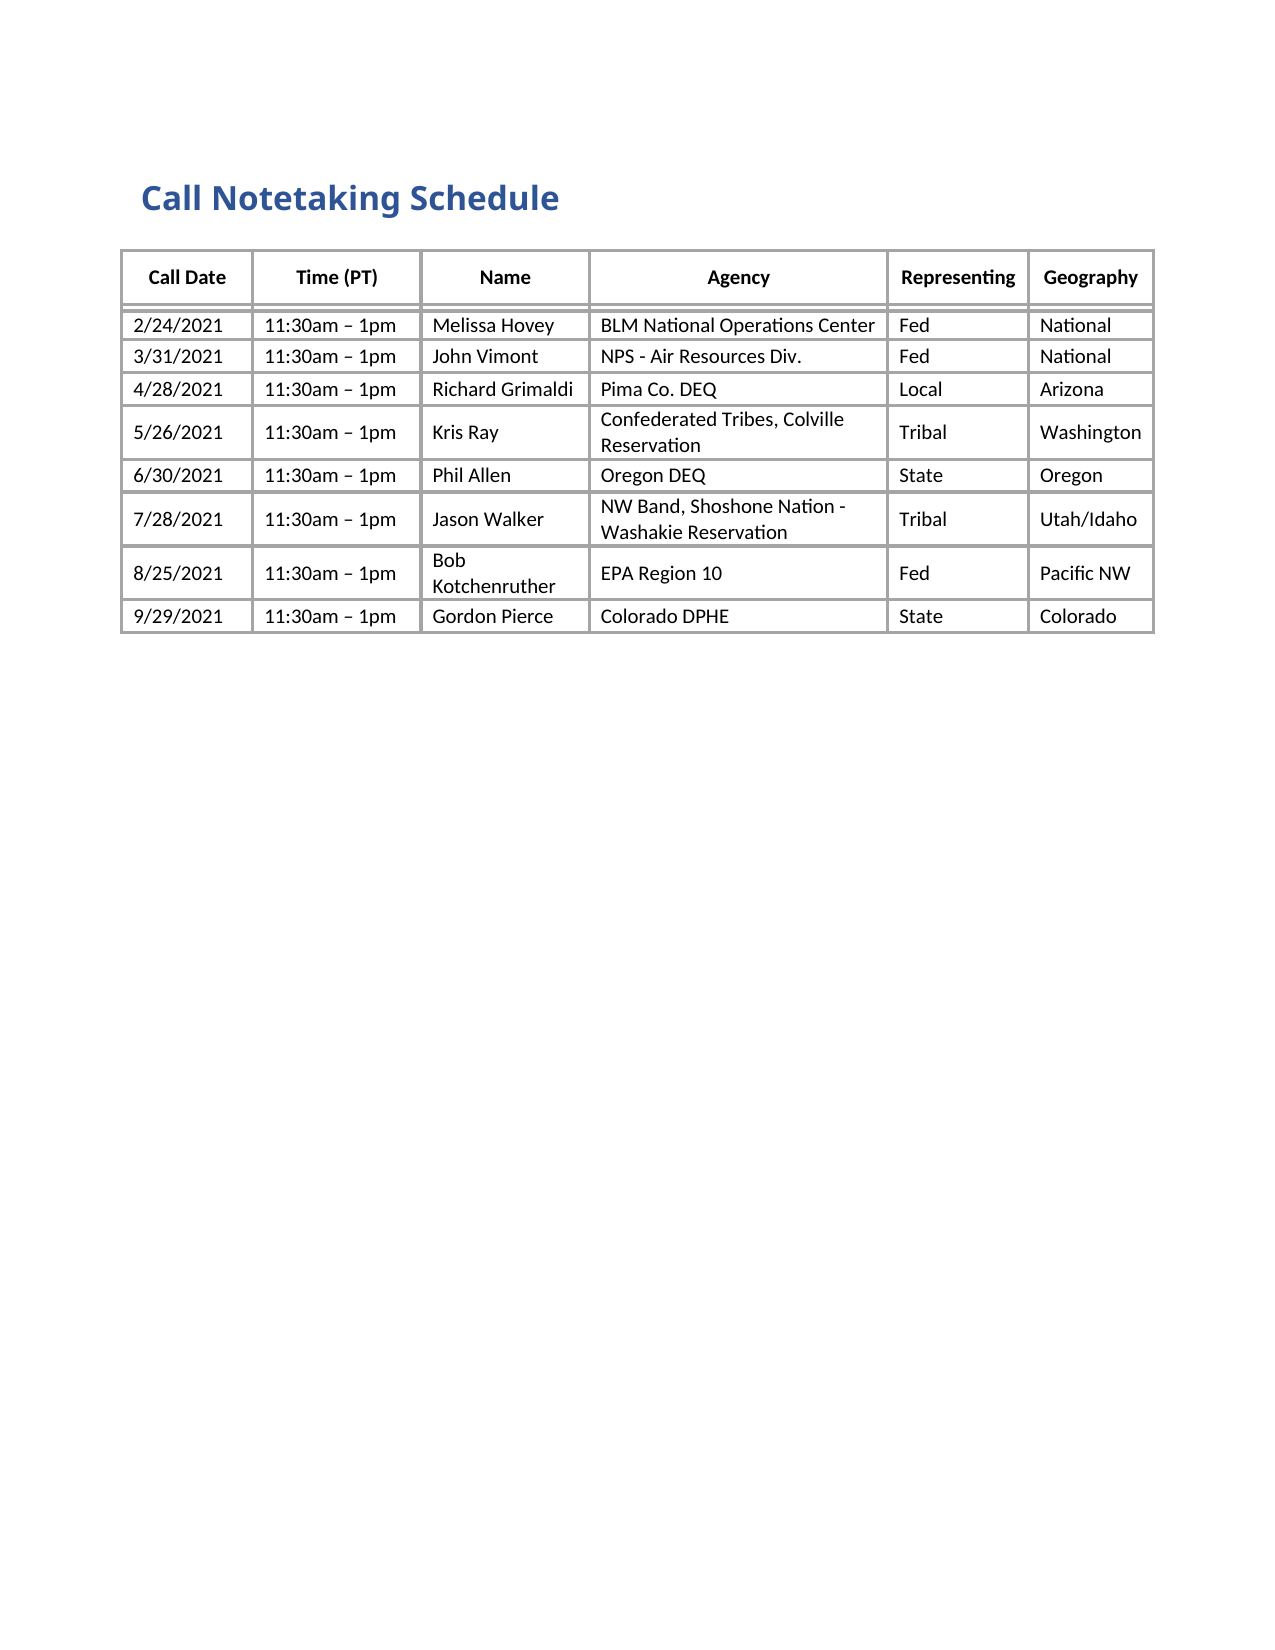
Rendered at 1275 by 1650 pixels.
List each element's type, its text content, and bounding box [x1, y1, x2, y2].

table_cell Jason Walker [423, 494, 588, 544]
table_cell 6/30/2021 [123, 461, 251, 490]
table_cell Tribal [889, 494, 1027, 544]
table_cell 5/26/2021 [123, 407, 251, 457]
table_cell Arizona [1030, 374, 1152, 403]
table_cell 3/31/2021 [123, 341, 251, 371]
table_cell Kris Ray [423, 407, 588, 457]
table_cell NW Band, Shoshone Nation - Washakie Reservation [591, 494, 886, 544]
table_cell Washington [1030, 407, 1152, 457]
table_cell NPS - Air Resources Div. [591, 341, 886, 371]
table_cell 7/28/2021 [123, 494, 251, 544]
table_cell 11:30am – 1pm [254, 461, 419, 490]
table_cell BLM National Operations Center [591, 313, 886, 338]
table_cell Bob Kotchenruther [423, 548, 588, 598]
table_cell John Vimont [423, 341, 588, 371]
table_header Call Date [123, 252, 251, 303]
table_cell 11:30am – 1pm [254, 601, 419, 631]
table_cell Tribal [889, 407, 1027, 457]
table_cell Colorado DPHE [591, 601, 886, 631]
table_cell Fed [889, 313, 1027, 338]
table_header Time (PT) [254, 252, 419, 303]
table_cell EPA Region 10 [591, 548, 886, 598]
table_cell Confederated Tribes, Colville Reservation [591, 407, 886, 457]
table_header Name [423, 252, 588, 303]
subtitle Call Notetaking Schedule [141, 175, 1134, 220]
table_cell 11:30am – 1pm [254, 494, 419, 544]
table_cell 11:30am – 1pm [254, 548, 419, 598]
table_header Representing [889, 252, 1027, 303]
table_header Geography [1030, 252, 1152, 303]
table_cell State [889, 601, 1027, 631]
table_cell Colorado [1030, 601, 1152, 631]
table_cell 11:30am – 1pm [254, 407, 419, 457]
table_cell Fed [889, 548, 1027, 598]
table_header Agency [591, 252, 886, 303]
table_cell Melissa Hovey [423, 313, 588, 338]
table_cell National [1030, 313, 1152, 338]
table_cell 9/29/2021 [123, 601, 251, 631]
table_cell 11:30am – 1pm [254, 341, 419, 371]
table_cell State [889, 461, 1027, 490]
table_cell Phil Allen [423, 461, 588, 490]
table_cell 4/28/2021 [123, 374, 251, 403]
table_cell Oregon [1030, 461, 1152, 490]
table_cell Pacific NW [1030, 548, 1152, 598]
table_cell 11:30am – 1pm [254, 313, 419, 338]
table_cell 2/24/2021 [123, 313, 251, 338]
table_cell 8/25/2021 [123, 548, 251, 598]
table_cell Fed [889, 341, 1027, 371]
table_cell Richard Grimaldi [423, 374, 588, 403]
table_cell Local [889, 374, 1027, 403]
table_cell National [1030, 341, 1152, 371]
table_cell Pima Co. DEQ [591, 374, 886, 403]
table_cell Utah/Idaho [1030, 494, 1152, 544]
table_cell Gordon Pierce [423, 601, 588, 631]
table_cell 11:30am – 1pm [254, 374, 419, 403]
table_cell Oregon DEQ [591, 461, 886, 490]
